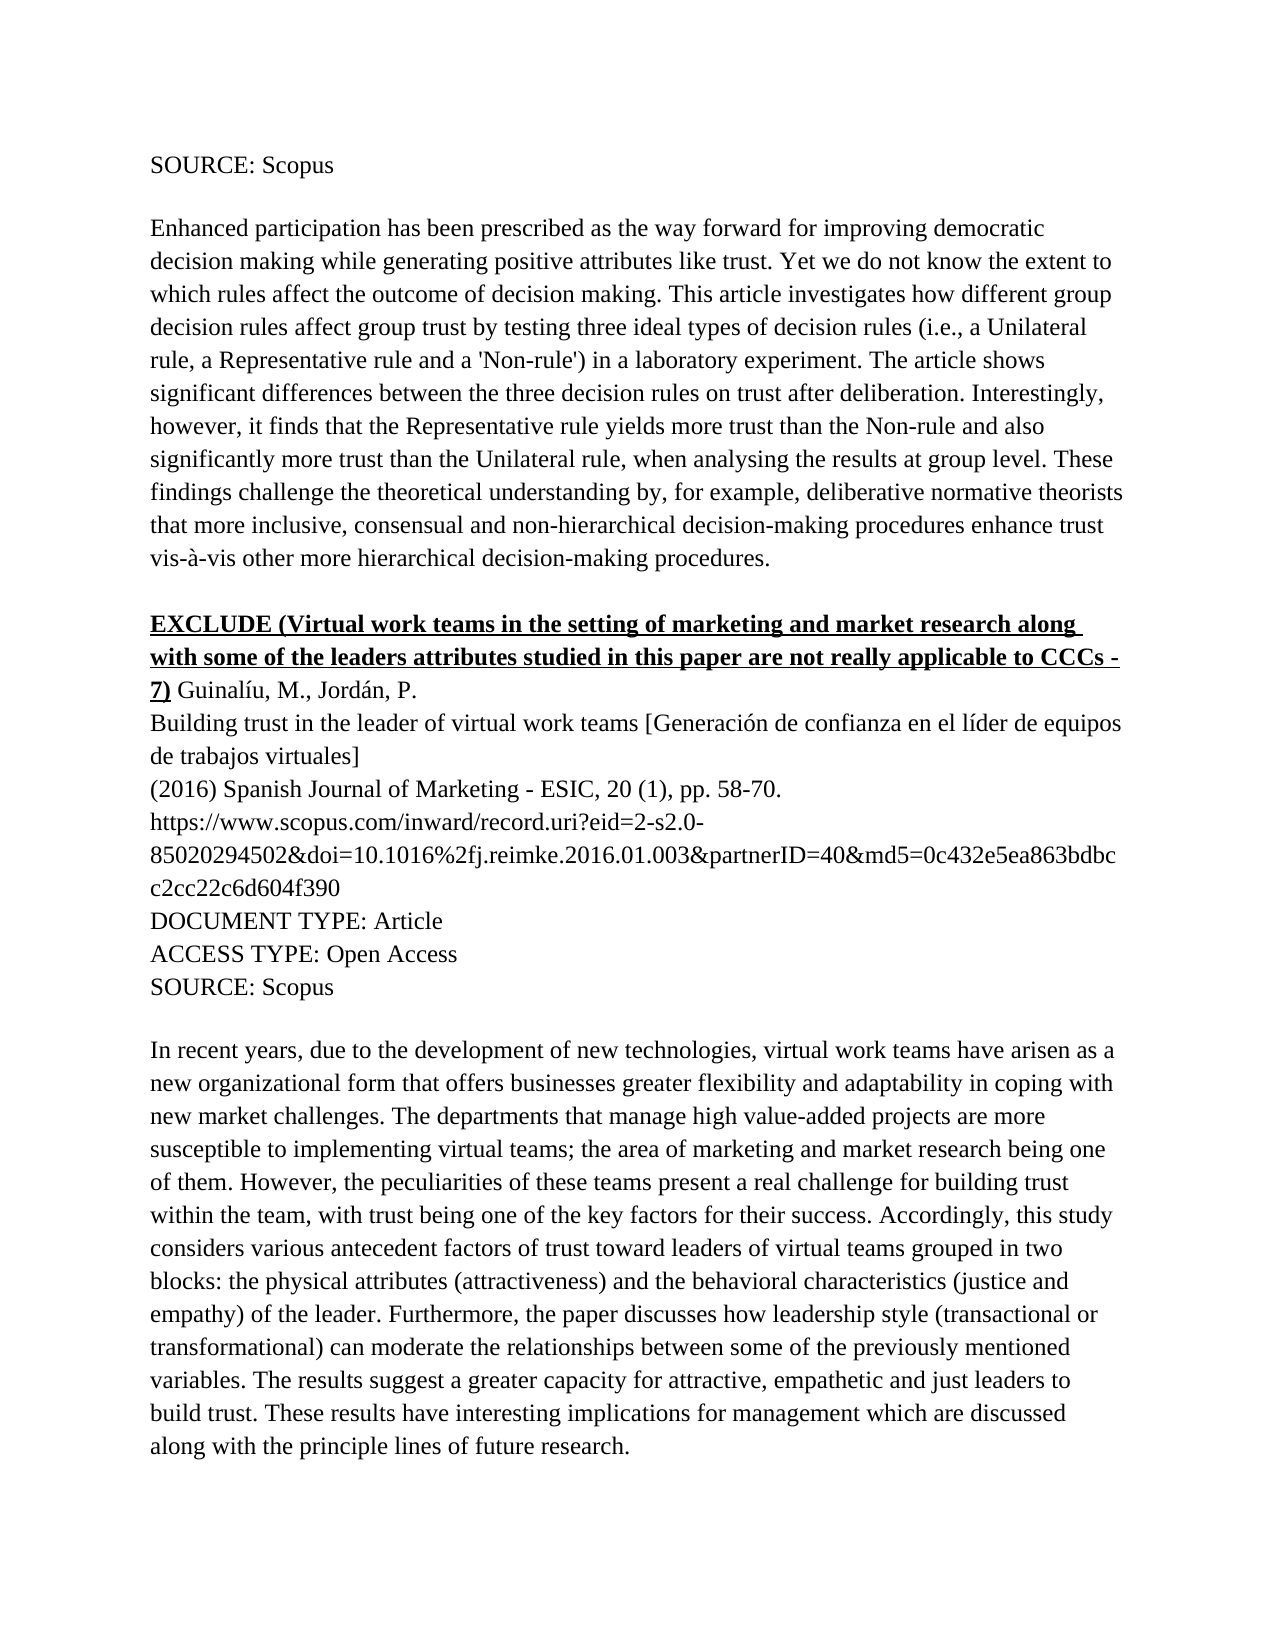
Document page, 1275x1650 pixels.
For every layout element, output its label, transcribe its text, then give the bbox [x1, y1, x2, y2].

text EXCLUDE (Virtual work teams in the setting of marketing and market research along with some of the leaders attributes studied in this paper are not really applicable to CCCs - 7) Guinalíu, M., Jordán, P. Building trust in the leader of virtual work teams [Generación de confianza en el líder de equipos de trabajos virtuales] (2016) Spanish Journal of Marketing - ESIC, 20 (1), pp. 58-70. https://www.scopus.com/inward/record.uri?eid=2-s2.0-85020294502&doi=10.1016%2fj.reimke.2016.01.003&partnerID=40&md5=0c432e5ea863bdbcc2cc22c6d604f390 DOCUMENT TYPE: Article ACCESS TYPE: Open Access SOURCE: Scopus [150, 609, 1125, 1031]
text In recent years, due to the development of new technologies, virtual work teams have arisen as a new organizational form that offers businesses greater flexibility and adaptability in coping with new market challenges. The departments that manage high value-added projects are more susceptible to implementing virtual teams; the area of marketing and market research being one of them. However, the peculiarities of these teams present a real challenge for building trust within the team, with trust being one of the key factors for their success. Accordingly, this study considers various antecedent factors of trust toward leaders of virtual teams grouped in two blocks: the physical attributes (attractiveness) and the behavioral characteristics (justice and empathy) of the leader. Furthermore, the paper discusses how leadership style (transactional or transformational) can moderate the relationships between some of the previously mentioned variables. The results suggest a greater capacity for attractive, empathetic and just leaders to build trust. These results have interesting implications for management which are discussed along with the principle lines of future research. [150, 1035, 1125, 1460]
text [150, 150, 1125, 209]
text Enhanced participation has been prescribed as the way forward for improving democratic decision making while generating positive attributes like trust. Yet we do not know the extent to which rules affect the outcome of decision making. This article investigates how different group decision rules affect group trust by testing three ideal types of decision rules (i.e., a Unilateral rule, a Representative rule and a 'Non-rule') in a laboratory experiment. The article shows significant differences between the three decision rules on trust after deliberation. Interestingly, however, it finds that the Representative rule yields more trust than the Non-rule and also significantly more trust than the Unilateral rule, when analysing the results at group level. These findings challenge the theoretical understanding by, for example, deliberative normative theorists that more inclusive, consensual and non-hierarchical decision-making procedures enhance trust vis-à-vis other more hierarchical decision-making procedures. [150, 213, 1125, 572]
